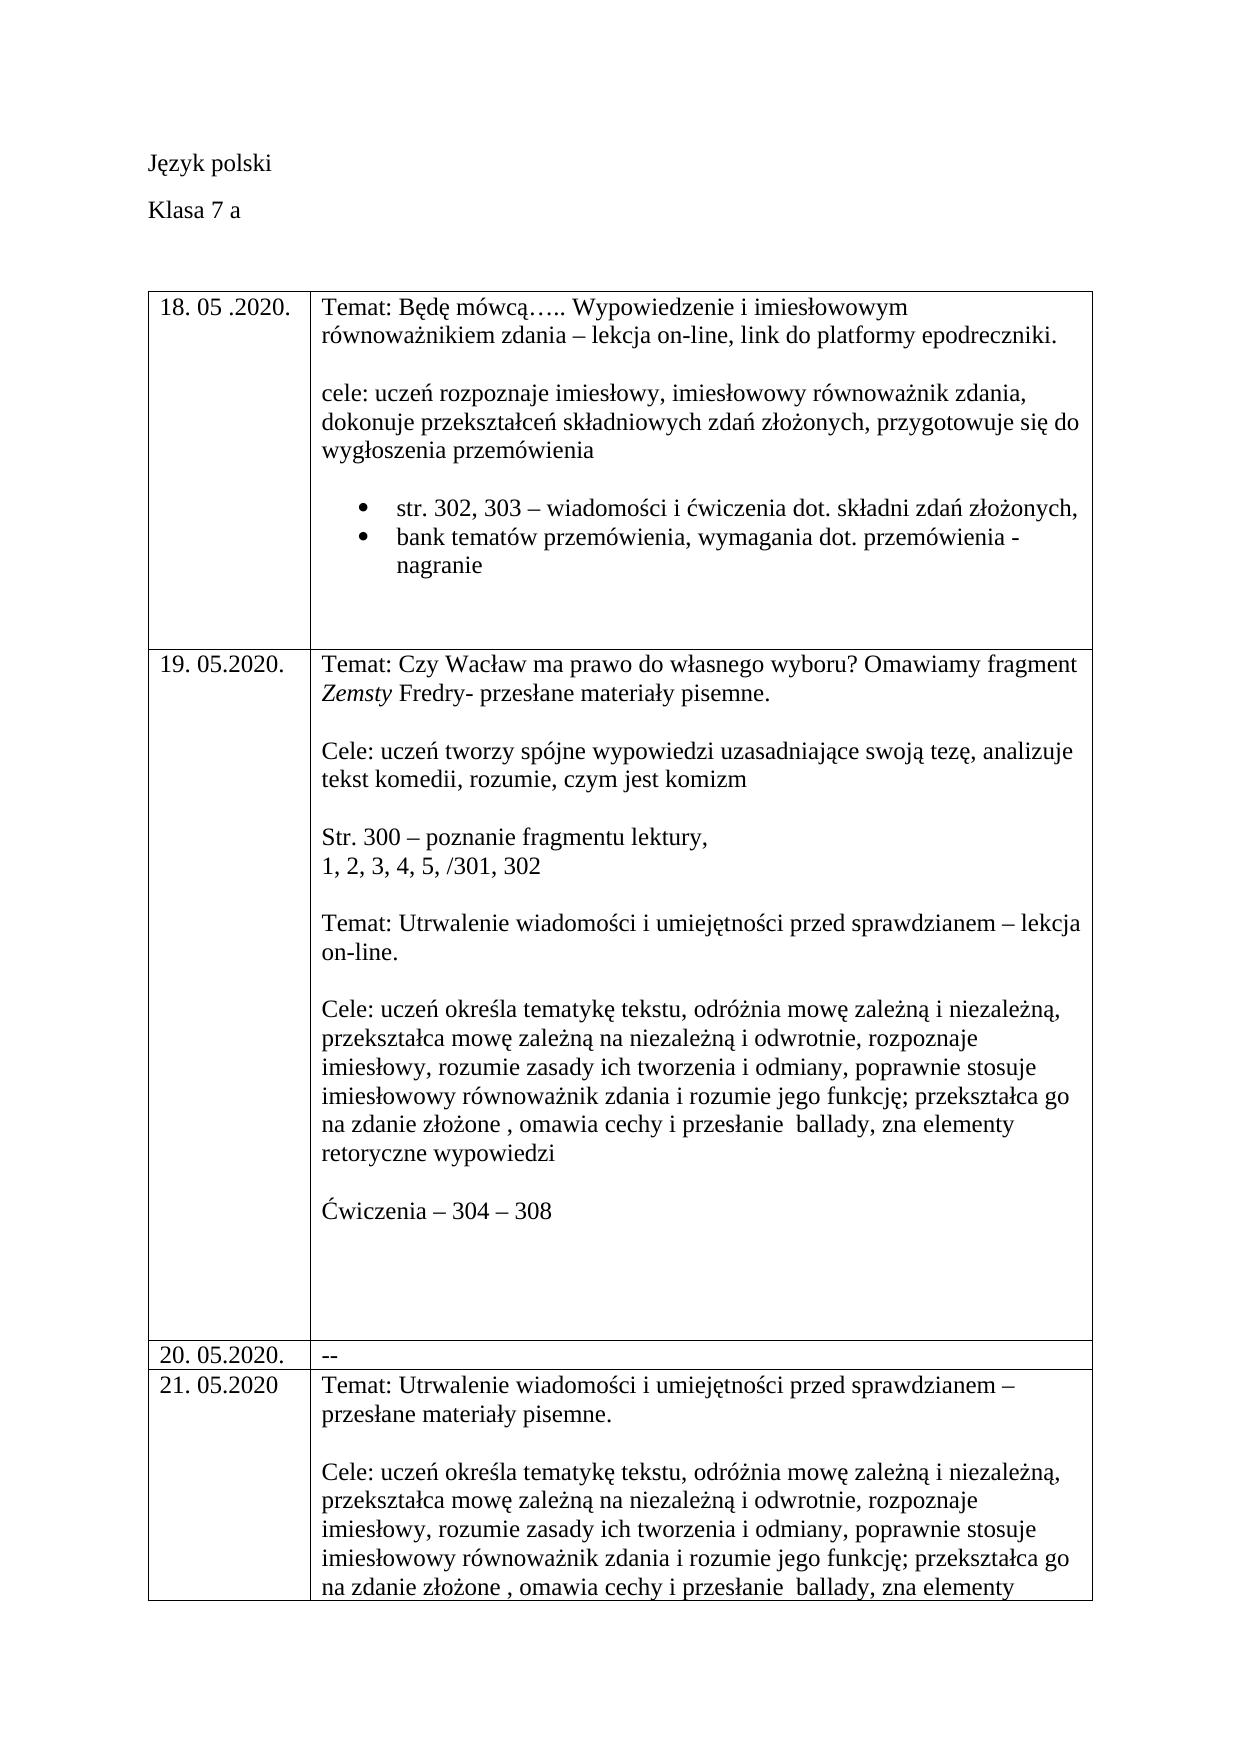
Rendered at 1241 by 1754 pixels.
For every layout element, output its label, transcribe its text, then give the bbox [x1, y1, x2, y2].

table_cell -- [311, 1341, 1092, 1369]
table_cell Temat: Czy Wacław ma prawo do własnego wyboru? Omawiamy fragment Zemsty Fredry- przesłane materiały pisemne. Cele: uczeń tworzy spójne wypowiedzi uzasadniające swoją tezę, analizuje tekst komedii, rozumie, czym jest komizm Str. 300 – poznanie fragmentu lektury, 1, 2, 3, 4, 5, /301, 302 Temat: Utrwalenie wiadomości i umiejętności przed sprawdzianem – lekcja on-line. Cele: uczeń określa tematykę tekstu, odróżnia mowę zależną i niezależną, przekształca mowę zależną na niezależną i odwrotnie, rozpoznaje imiesłowy, rozumie zasady ich tworzenia i odmiany, poprawnie stosuje imiesłowowy równoważnik zdania i rozumie jego funkcję; przekształca go na zdanie złożone , omawia cechy i przesłanie ballady, zna elementy retoryczne wypowiedzi Ćwiczenia – 304 – 308 [311, 650, 1092, 1339]
table_header Temat: Będę mówcą….. Wypowiedzenie i imiesłowowym równoważnikiem zdania – lekcja on-line, link do platformy epodreczniki. cele: uczeń rozpoznaje imiesłowy, imiesłowowy równoważnik zdania, dokonuje przekształceń składniowych zdań złożonych, przygotowuje się do wygłoszenia przemówienia str. 302, 303 – wiadomości i ćwiczenia dot. składni zdań złożonych, bank tematów przemówienia, wymagania dot. przemówienia - nagranie [311, 292, 1092, 648]
table_cell 19. 05.2020. [149, 650, 310, 1339]
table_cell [311, 1370, 1092, 1600]
table_header 18. 05 .2020. [149, 292, 310, 648]
table_cell 21. 05.2020 [149, 1370, 310, 1600]
text Klasa 7 a [148, 195, 1093, 224]
text Język polski [148, 148, 1093, 176]
table_cell 20. 05.2020. [149, 1341, 310, 1369]
